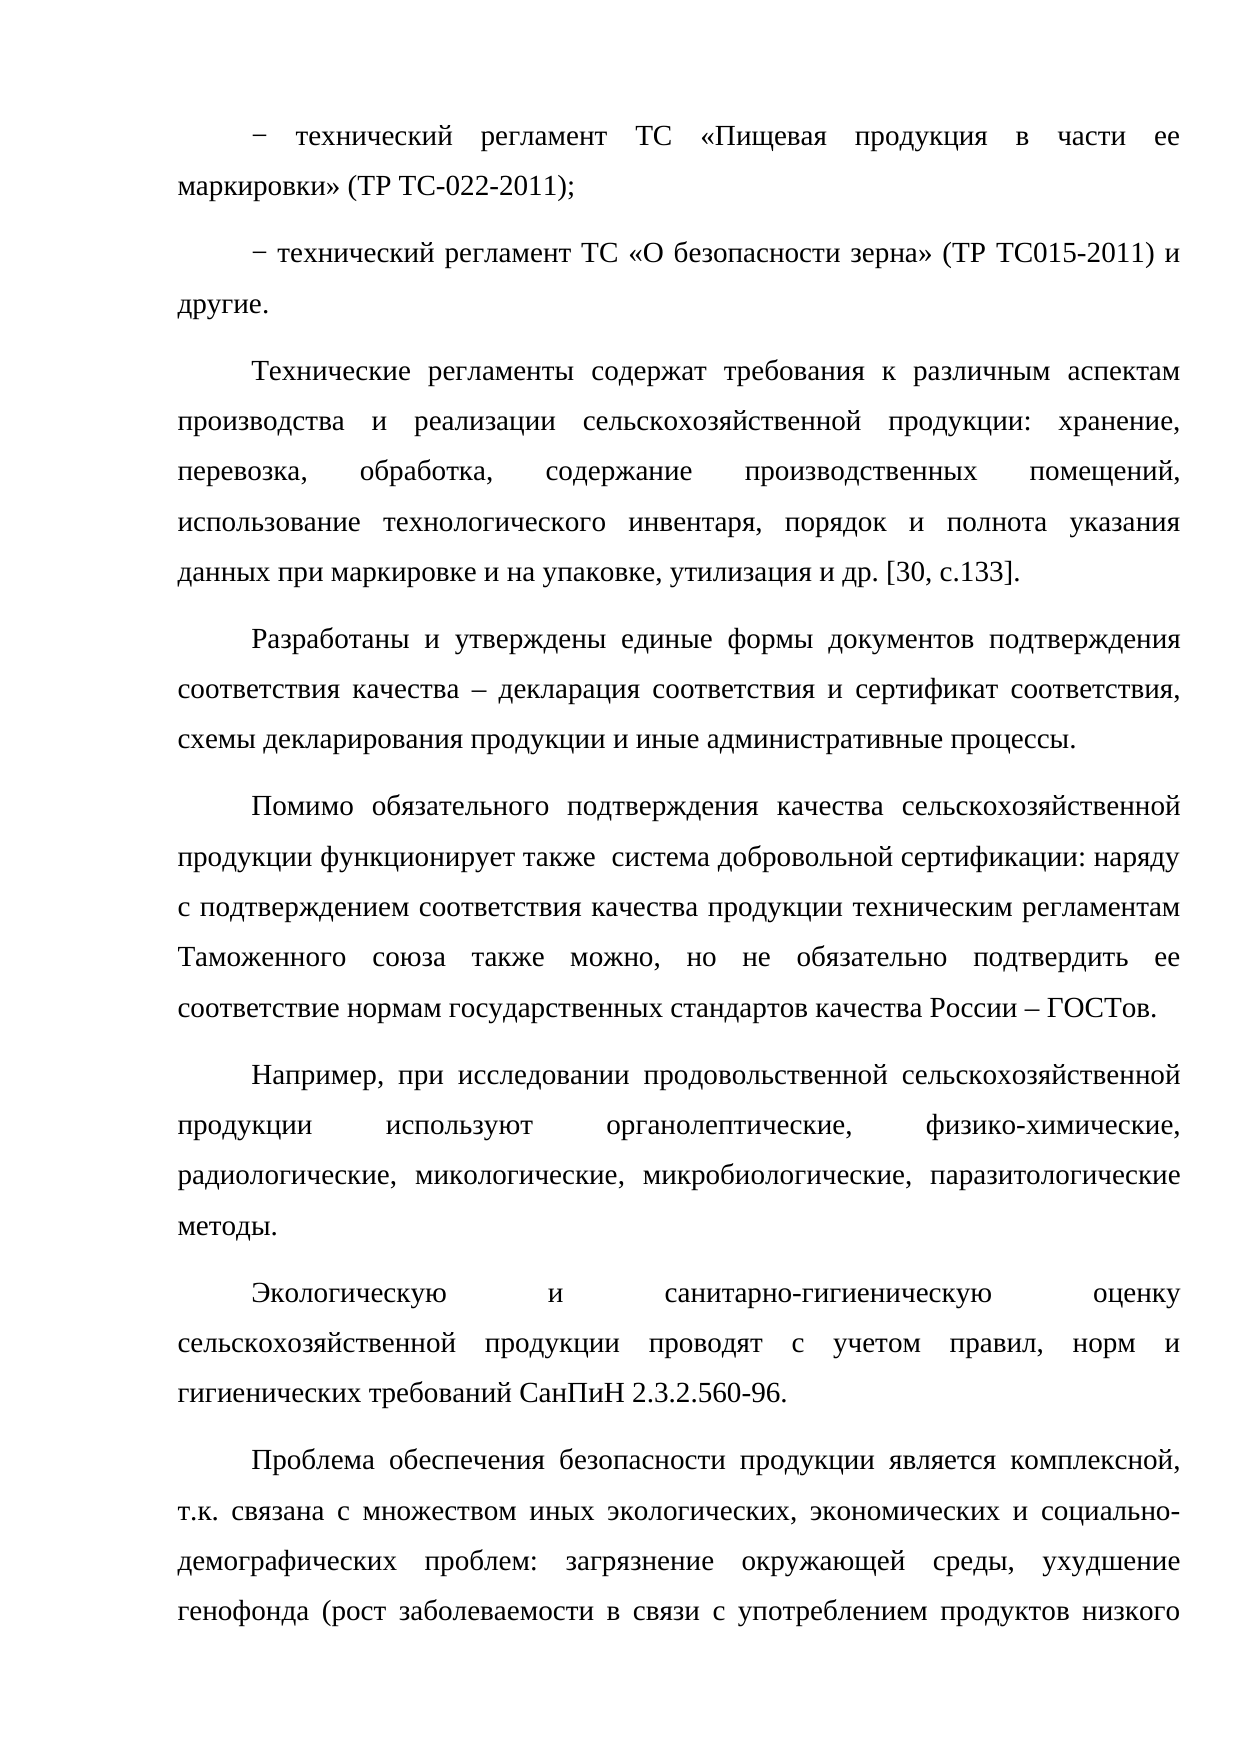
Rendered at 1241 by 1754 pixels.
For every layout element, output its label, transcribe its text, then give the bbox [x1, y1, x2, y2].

text Технические регламенты содержат требования к различным аспектам производства и реализации сельскохозяйственной продукции: хранение, перевозка, обработка, содержание производственных помещений, использование технологического инвентаря, порядок и полнота указания данных при маркировке и на упаковке, утилизация и др. [30, с.133]. [177, 353, 1181, 587]
text Экологическую и санитарно-гигиеническую оценку сельскохозяйственной продукции проводят с учетом правил, норм и гигиенических требований СанПиН 2.3.2.560-96. [177, 1275, 1181, 1409]
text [177, 1442, 1181, 1627]
text − технический регламент ТС «О безопасности зерна» (ТР ТС015-2011) и другие. [177, 235, 1181, 319]
text − технический регламент ТС «Пищевая продукция в части ее маркировки» (ТР ТС-022-2011); [177, 118, 1181, 202]
text Помимо обязательного подтверждения качества сельскохозяйственной продукции функционирует также система добровольной сертификации: наряду с подтверждением соответствия качества продукции техническим регламентам Таможенного союза также можно, но не обязательно подтвердить ее соответствие нормам государственных стандартов качества России – ГОСТов. [177, 788, 1181, 1023]
text Разработаны и утверждены единые формы документов подтверждения соответствия качества – декларация соответствия и сертификат соответствия, схемы декларирования продукции и иные административные процессы. [177, 621, 1181, 755]
text Например, при исследовании продовольственной сельскохозяйственной продукции используют органолептические, физико-химические, радиологические, микологические, микробиологические, паразитологические методы. [177, 1057, 1181, 1241]
